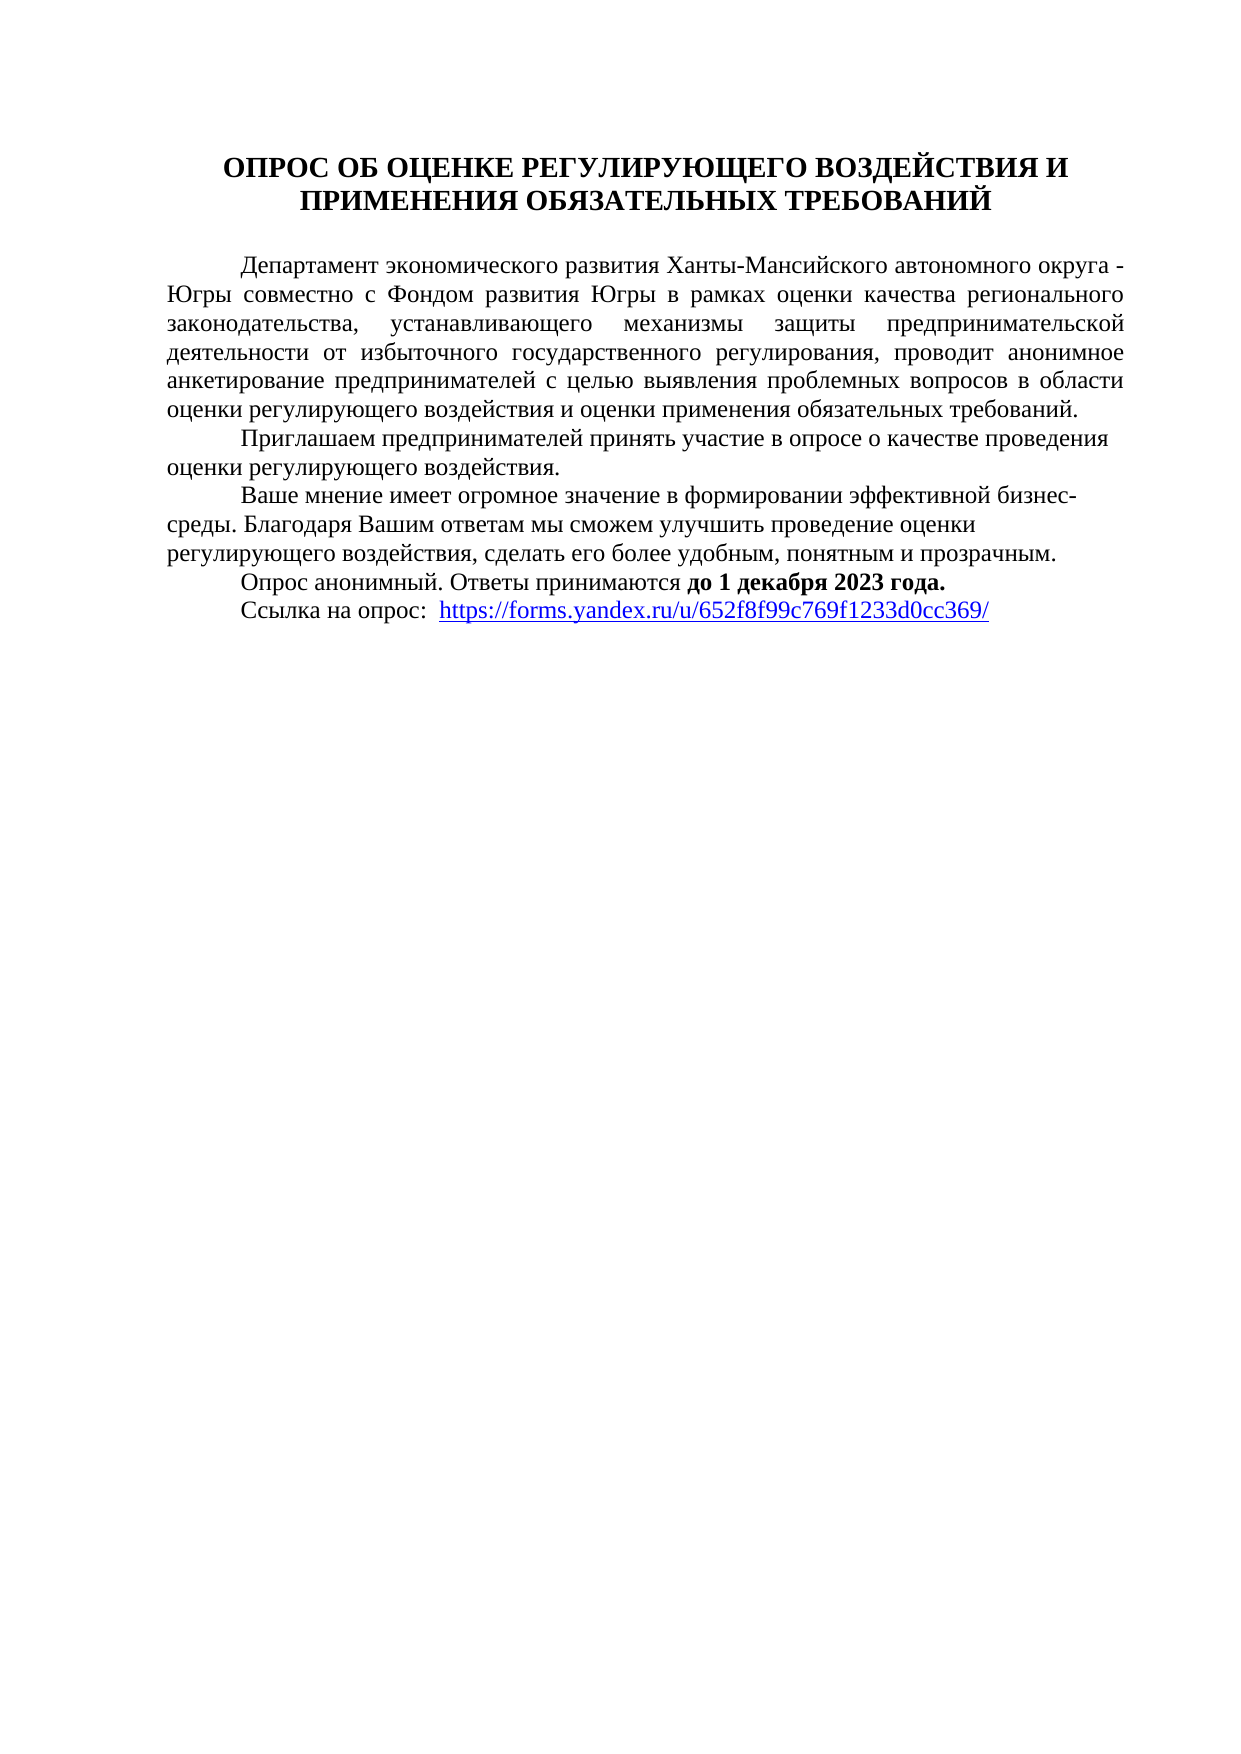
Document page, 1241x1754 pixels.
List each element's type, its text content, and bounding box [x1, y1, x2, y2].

text ОПРОС ОБ ОЦЕНКЕ РЕГУЛИРУЮЩЕГО ВОЗДЕЙСТВИЯ И ПРИМЕНЕНИЯ ОБЯЗАТЕЛЬНЫХ ТРЕБОВАНИЙ [167, 150, 1125, 217]
text Приглашаем предпринимателей принять участие в опросе о качестве проведения оценки регулирующего воздействия. Ваше мнение имеет огромное значение в формировании эффективной бизнес-среды. Благодаря Вашим ответам мы сможем улучшить проведение оценки регулирующего воздействия, сделать его более удобным, понятным и прозрачным. Опрос анонимный. Ответы принимаются до 1 декабря 2023 года. Ссылка на опрос: https://forms.yandex.ru/u/652f8f99c769f1233d0cc369/ [167, 423, 1125, 624]
text Департамент экономического развития Ханты-Мансийского автономного округа - Югры совместно с Фондом развития Югры в рамках оценки качества регионального законодательства, устанавливающего механизмы защиты предпринимательской деятельности от избыточного государственного регулирования, проводит анонимное анкетирование предпринимателей с целью выявления проблемных вопросов в области оценки регулирующего воздействия и оценки применения обязательных требований. [167, 251, 1125, 423]
